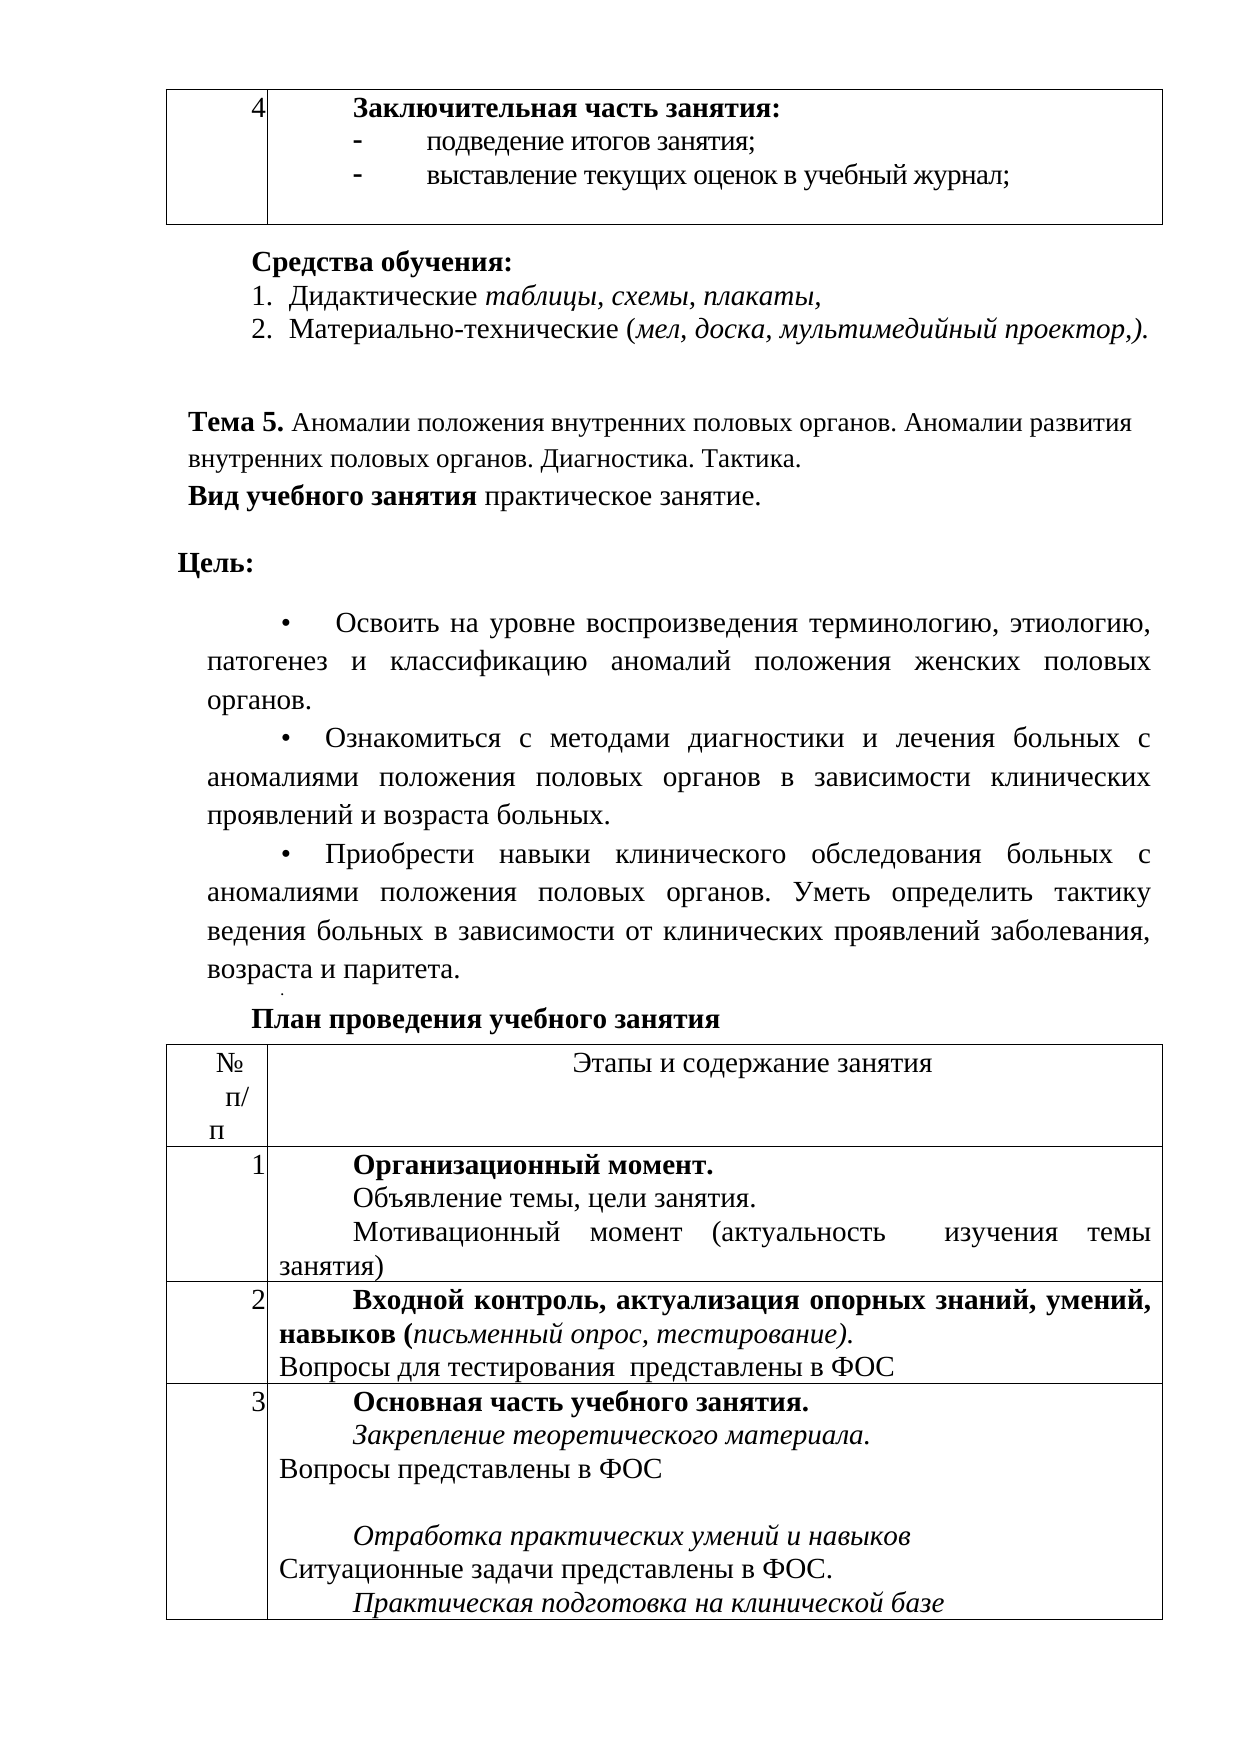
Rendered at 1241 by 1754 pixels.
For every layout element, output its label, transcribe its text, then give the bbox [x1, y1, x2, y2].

table_cell 3 [167, 1384, 267, 1619]
list Ознакомиться с методами диагностики и лечения больных с аномалиями положения половых органов в зависимости клинических проявлений и возраста больных. [207, 720, 1152, 831]
list Дидактические таблицы, схемы, плакаты, [251, 278, 1152, 311]
table_cell 1 [167, 1147, 267, 1281]
list Материально-технические (мел, доска, мультимедийный проектор,). [251, 311, 1152, 345]
table_header Этапы и содержание занятия [268, 1045, 1162, 1146]
text Тема 5. Аномалии положения внутренних половых органов. Аномалии развития внутренних половых органов. Диагностика. Тактика. [188, 404, 1152, 473]
table_cell 2 [167, 1282, 267, 1383]
text Средства обучения: [177, 244, 1152, 278]
table_cell Входной контроль, актуализация опорных знаний, умений, навыков (письменный опрос, тестирование). Вопросы для тестирования представлены в ФОС [268, 1282, 1162, 1383]
table_header № п/п [167, 1045, 267, 1146]
list Приобрести навыки клинического обследования больных с аномалиями положения половых органов. Уметь определить тактику ведения больных в зависимости от клинических проявлений заболевания, возраста и паритета. [207, 836, 1152, 985]
text План проведения учебного занятия [177, 1001, 1152, 1035]
text Вид учебного занятия практическое занятие. [188, 478, 1152, 512]
table_cell Организационный момент. Объявление темы, цели занятия. Мотивационный момент (актуальность изучения темы занятия) [268, 1147, 1162, 1281]
table_cell Заключительная часть занятия: подведение итогов занятия; выставление текущих оценок в учебный журнал; [268, 90, 1162, 224]
list Освоить на уровне воспроизведения терминологию, этиологию, патогенез и классификацию аномалий положения женских половых органов. [207, 605, 1152, 715]
text Цель: [177, 545, 1152, 579]
table_cell 4 [167, 90, 267, 224]
